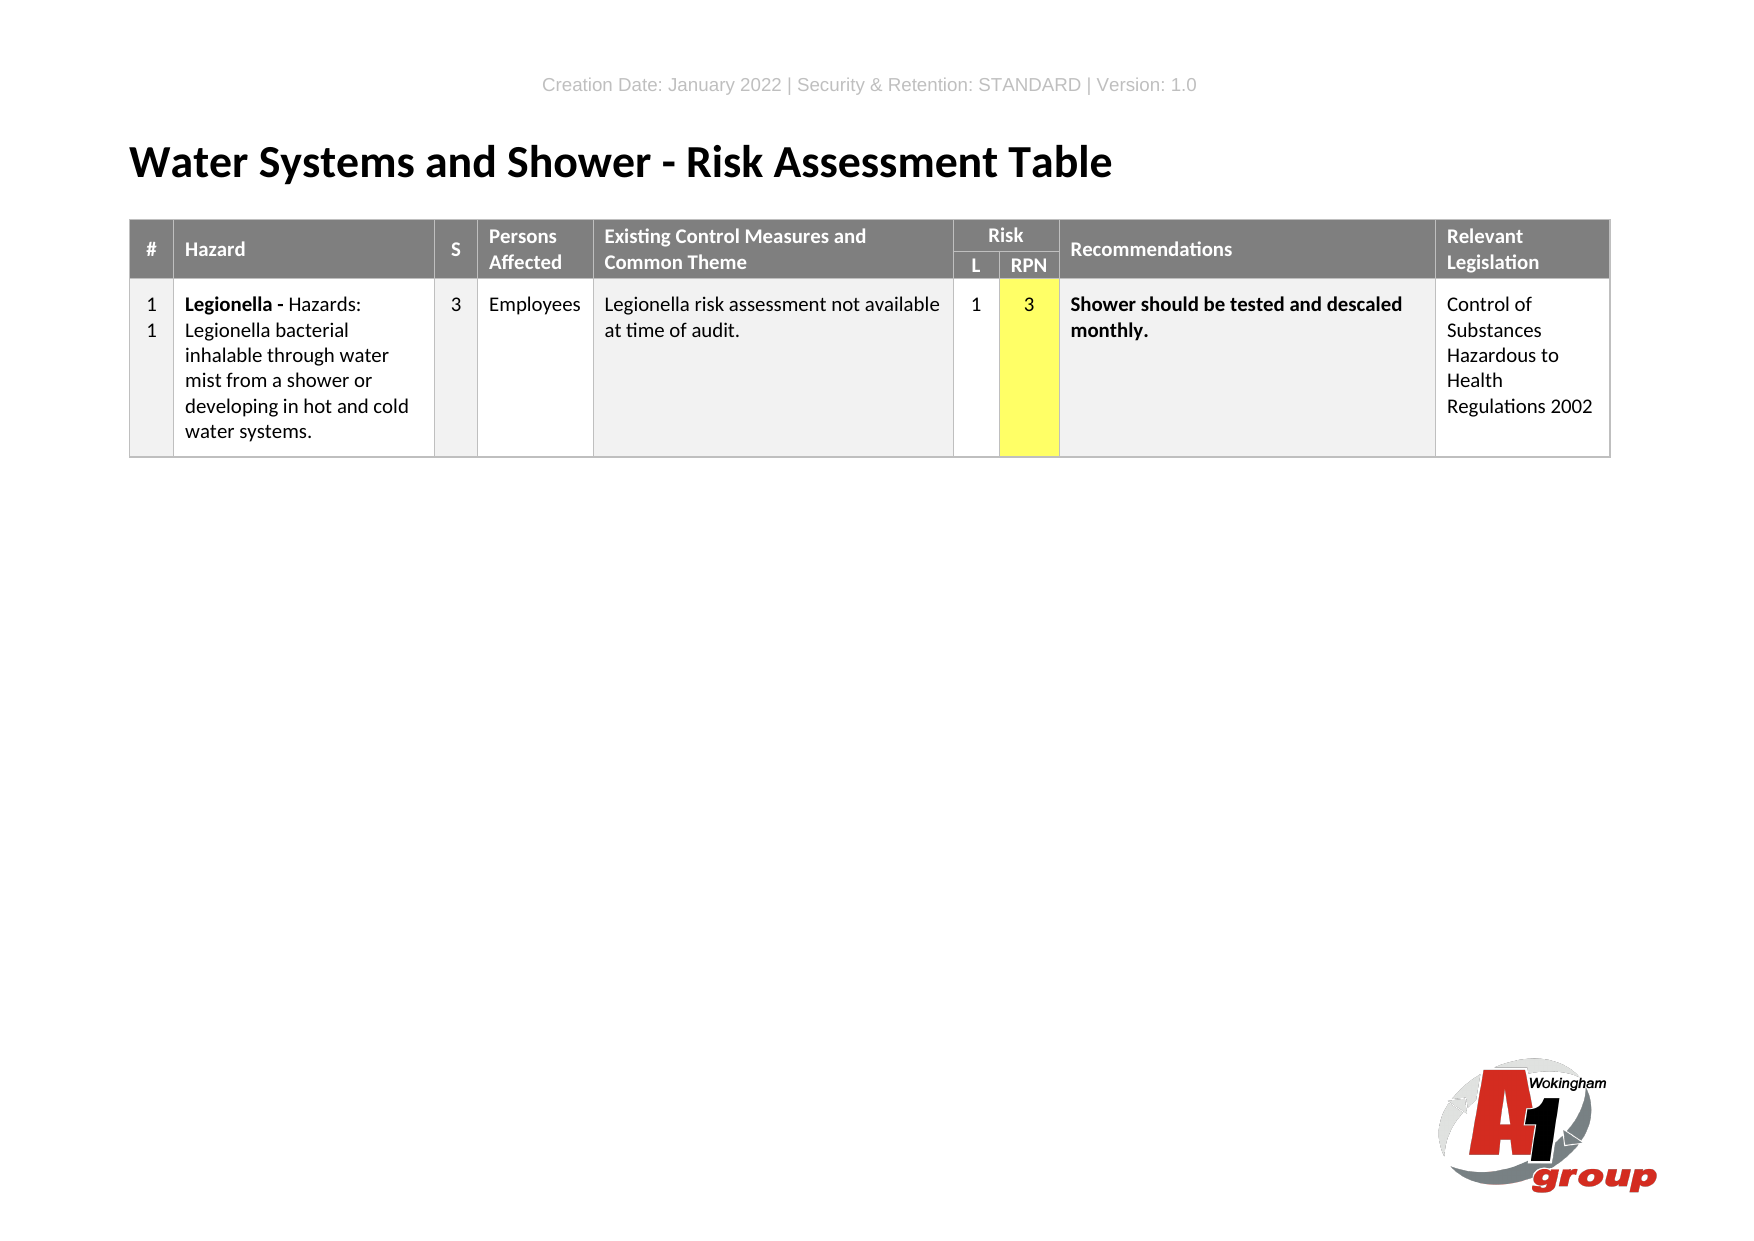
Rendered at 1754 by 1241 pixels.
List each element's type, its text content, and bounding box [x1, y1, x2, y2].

table_cell Shower should be tested and descaled monthly. [1060, 279, 1435, 456]
table_cell Legionella - Hazards: Legionella bacterial inhalable through water mist from a shower or developing in hot and cold water systems. [174, 279, 434, 456]
table_header Relevant Legislation [1436, 220, 1609, 278]
table_header Persons Affected [478, 220, 593, 278]
table_cell L [954, 252, 999, 278]
table_header Hazard [174, 220, 434, 278]
table_header Existing Control Measures and Common Theme [594, 220, 953, 278]
table_cell 3 [435, 279, 477, 456]
table_cell 11 [130, 279, 173, 456]
table_cell Control of Substances Hazardous to Health Regulations 2002 [1436, 279, 1609, 456]
subtitle Water Systems and Shower - Risk Assessment Table [129, 133, 1609, 189]
table_header Risk [954, 220, 1059, 251]
table_header Recommendations [1060, 220, 1435, 278]
table_header # [130, 220, 173, 278]
picture [1436, 1055, 1660, 1196]
table_cell 3 [1000, 279, 1059, 456]
table_cell 1 [954, 279, 999, 456]
table_cell Employees [478, 279, 593, 456]
table_header S [435, 220, 477, 278]
table_cell RPN [1000, 252, 1059, 278]
table_cell Legionella risk assessment not available at time of audit. [594, 279, 953, 456]
